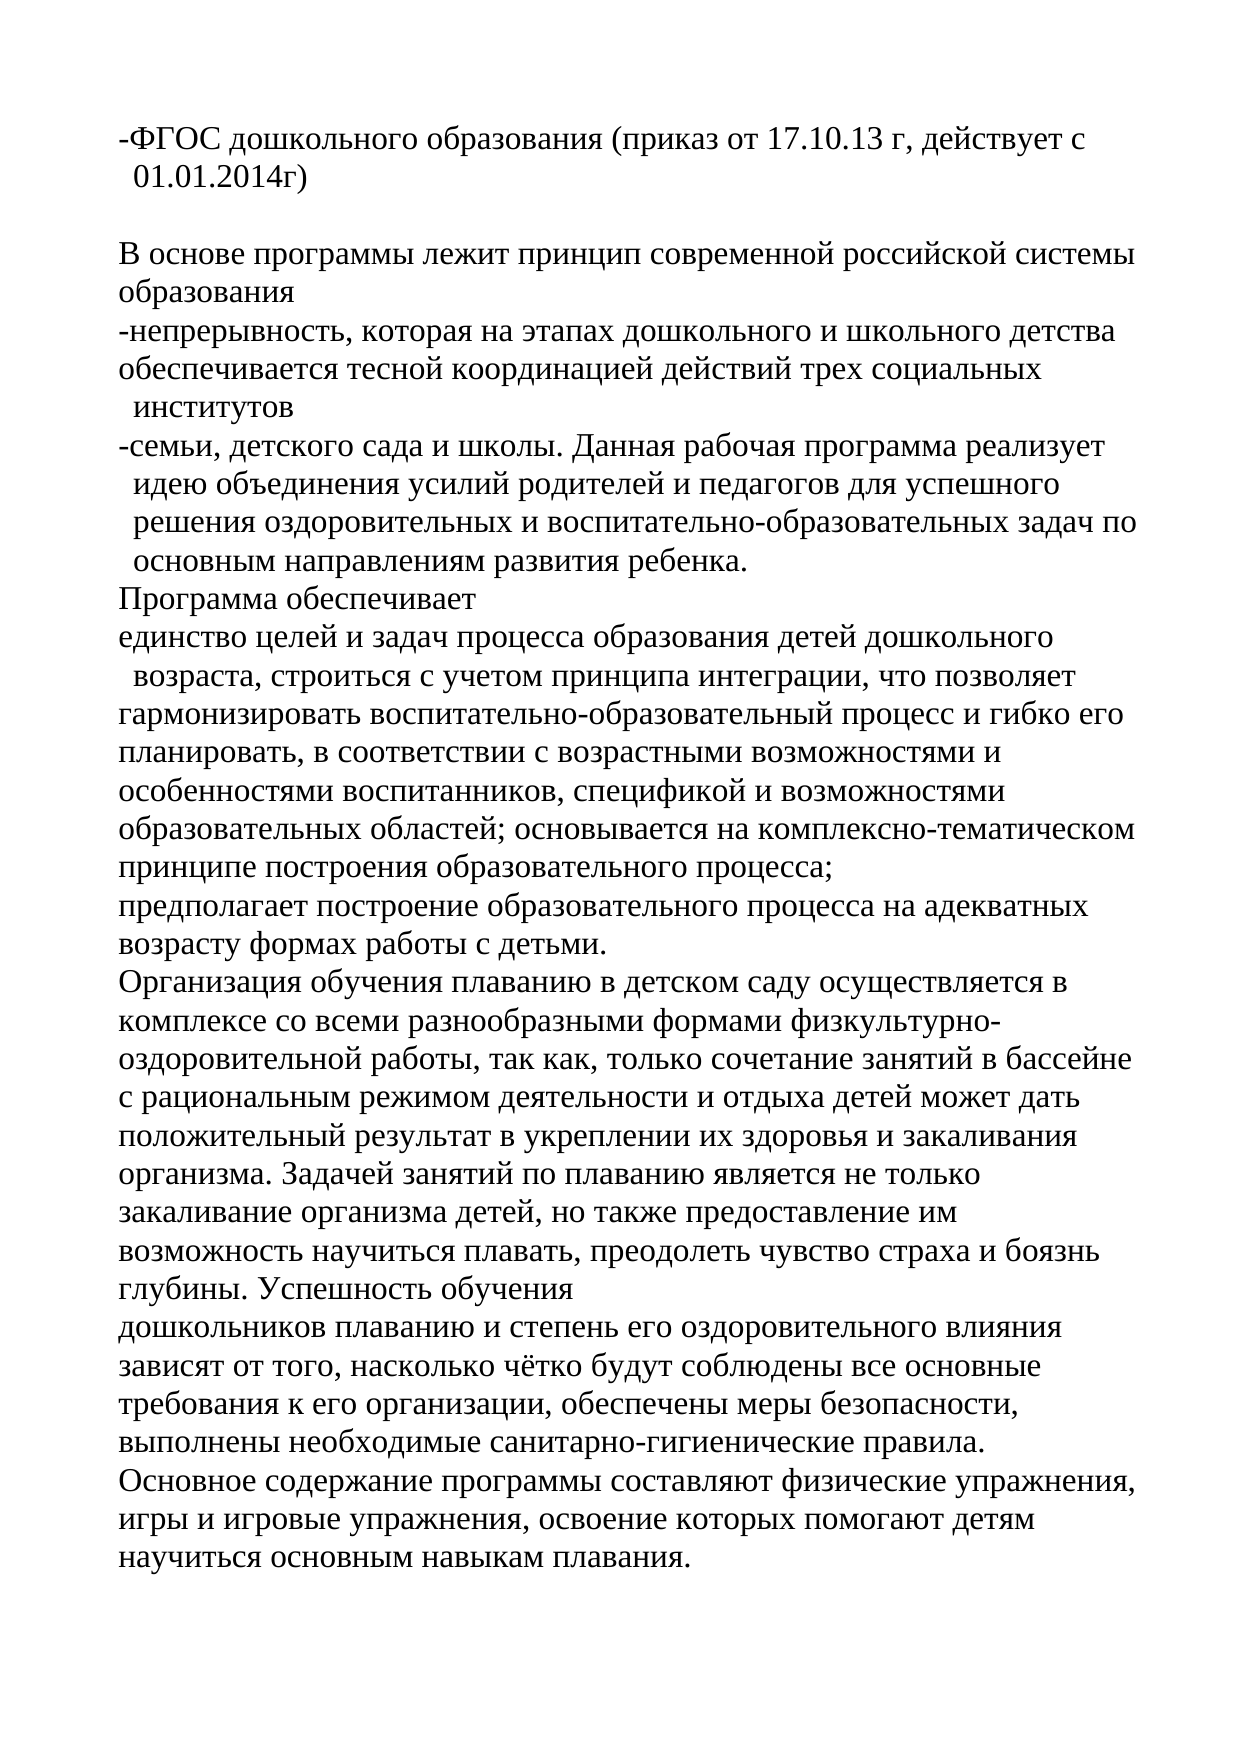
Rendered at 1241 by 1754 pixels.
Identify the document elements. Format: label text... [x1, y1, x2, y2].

text образования [118, 271, 1152, 310]
text единство целей и задач процесса образования детей дошкольного возраста, строиться с учетом принципа интеграции, что позволяет [118, 616, 1152, 693]
text Программа обеспечивает [118, 578, 1152, 616]
text обеспечивается тесной координацией действий трех социальных институтов [118, 348, 1152, 425]
text В основе программы лежит принцип современной российской системы [118, 233, 1152, 271]
text гармонизировать воспитательно-образовательный процесс и гибко его планировать, в соответствии с возрастными возможностями и [118, 693, 1152, 770]
text дошкольников плаванию и степень его оздоровительного влияния зависят от того, насколько чётко будут соблюдены все основные требования к его организации, обеспечены меры безопасности, выполнены необходимые санитарно-гигиенические правила. [118, 1306, 1152, 1460]
text Организация обучения плаванию в детском саду осуществляется в комплексе со всеми разнообразными формами физкультурно-оздоровительной работы, так как, только сочетание занятий в бассейне с рациональным режимом деятельности и отдыха детей может дать положительный результат в укреплении их здоровья и закаливания организма. Задачей занятий по плаванию является не только закаливание организма детей, но также предоставление им возможность научиться плавать, преодолеть чувство страха и боязнь глубины. Успешность обучения [118, 961, 1152, 1306]
text Основное содержание программы составляют физические упражнения, игры и игровые упражнения, освоение которых помогают детям научиться основным навыкам плавания. [118, 1460, 1152, 1575]
text особенностями воспитанников, спецификой и возможностями образовательных областей; основывается на комплексно-тематическом принципе построения образовательного процесса; [118, 770, 1152, 885]
text -ФГОС дошкольного образования (приказ от 17.10.13 г, действует с 01.01.2014г) [118, 118, 1152, 195]
text -семьи, детского сада и школы. Данная рабочая программа реализует идею объединения усилий родителей и педагогов для успешного решения оздоровительных и воспитательно-образовательных задач по основным направлениям развития ребенка. [118, 425, 1152, 578]
text -непрерывность, которая на этапах дошкольного и школьного детства [118, 310, 1152, 348]
text предполагает построение образовательного процесса на адекватных возрасту формах работы с детьми. [118, 885, 1152, 961]
